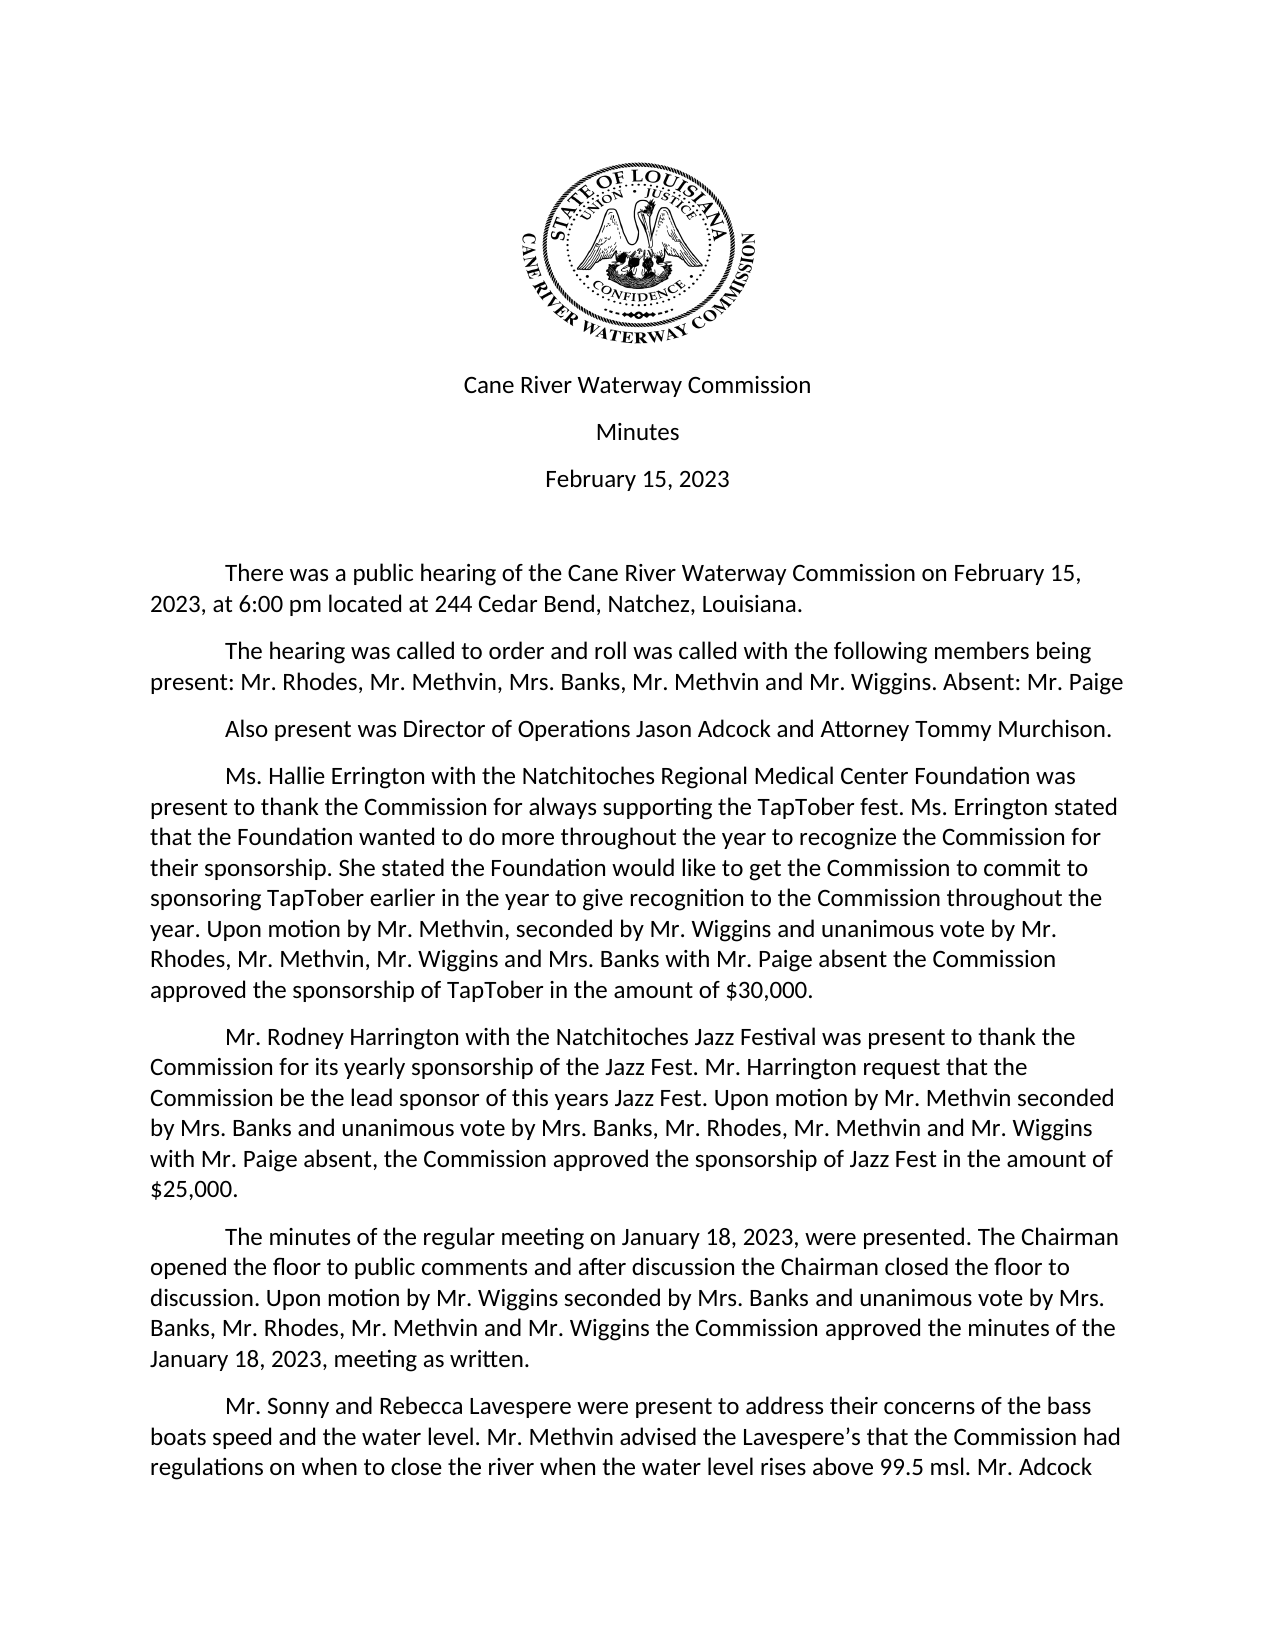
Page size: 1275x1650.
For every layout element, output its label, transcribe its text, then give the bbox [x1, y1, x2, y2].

text There was a public hearing of the Cane River Waterway Commission on February 15, 2023, at 6:00 pm located at 244 Cedar Bend, Natchez, Louisiana. [150, 558, 1125, 619]
text Mr. Rodney Harrington with the Natchitoches Jazz Festival was present to thank the Commission for its yearly sponsorship of the Jazz Fest. Mr. Harrington request that the Commission be the lead sponsor of this years Jazz Fest. Upon motion by Mr. Methvin seconded by Mrs. Banks and unanimous vote by Mrs. Banks, Mr. Rhodes, Mr. Methvin and Mr. Wiggins with Mr. Paige absent, the Commission approved the sponsorship of Jazz Fest in the amount of $25,000. [150, 1021, 1125, 1204]
text The minutes of the regular meeting on January 18, 2023, were presented. The Chairman opened the floor to public comments and after discussion the Chairman closed the floor to discussion. Upon motion by Mr. Wiggins seconded by Mrs. Banks and unanimous vote by Mrs. Banks, Mr. Rhodes, Mr. Methvin and Mr. Wiggins the Commission approved the minutes of the January 18, 2023, meeting as written. [150, 1221, 1125, 1373]
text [150, 1390, 1125, 1482]
text Minutes [150, 416, 1125, 447]
text The hearing was called to order and roll was called with the following members being present: Mr. Rhodes, Mr. Methvin, Mrs. Banks, Mr. Methvin and Mr. Wiggins. Absent: Mr. Paige [150, 635, 1125, 696]
text Also present was Director of Operations Jason Adcock and Attorney Tommy Murchison. [150, 713, 1125, 743]
text Cane River Waterway Commission [150, 369, 1125, 399]
text Ms. Hallie Errington with the Natchitoches Regional Medical Center Foundation was present to thank the Commission for always supporting the TapTober fest. Ms. Errington stated that the Foundation wanted to do more throughout the year to recognize the Commission for their sponsorship. She stated the Foundation would like to get the Commission to commit to sponsoring TapTober earlier in the year to give recognition to the Commission throughout the year. Upon motion by Mr. Methvin, seconded by Mr. Wiggins and unanimous vote by Mr. Rhodes, Mr. Methvin, Mr. Wiggins and Mrs. Banks with Mr. Paige absent the Commission approved the sponsorship of TapTober in the amount of $30,000. [150, 760, 1125, 1004]
picture [501, 150, 998, 350]
text February 15, 2023 [150, 463, 1125, 494]
